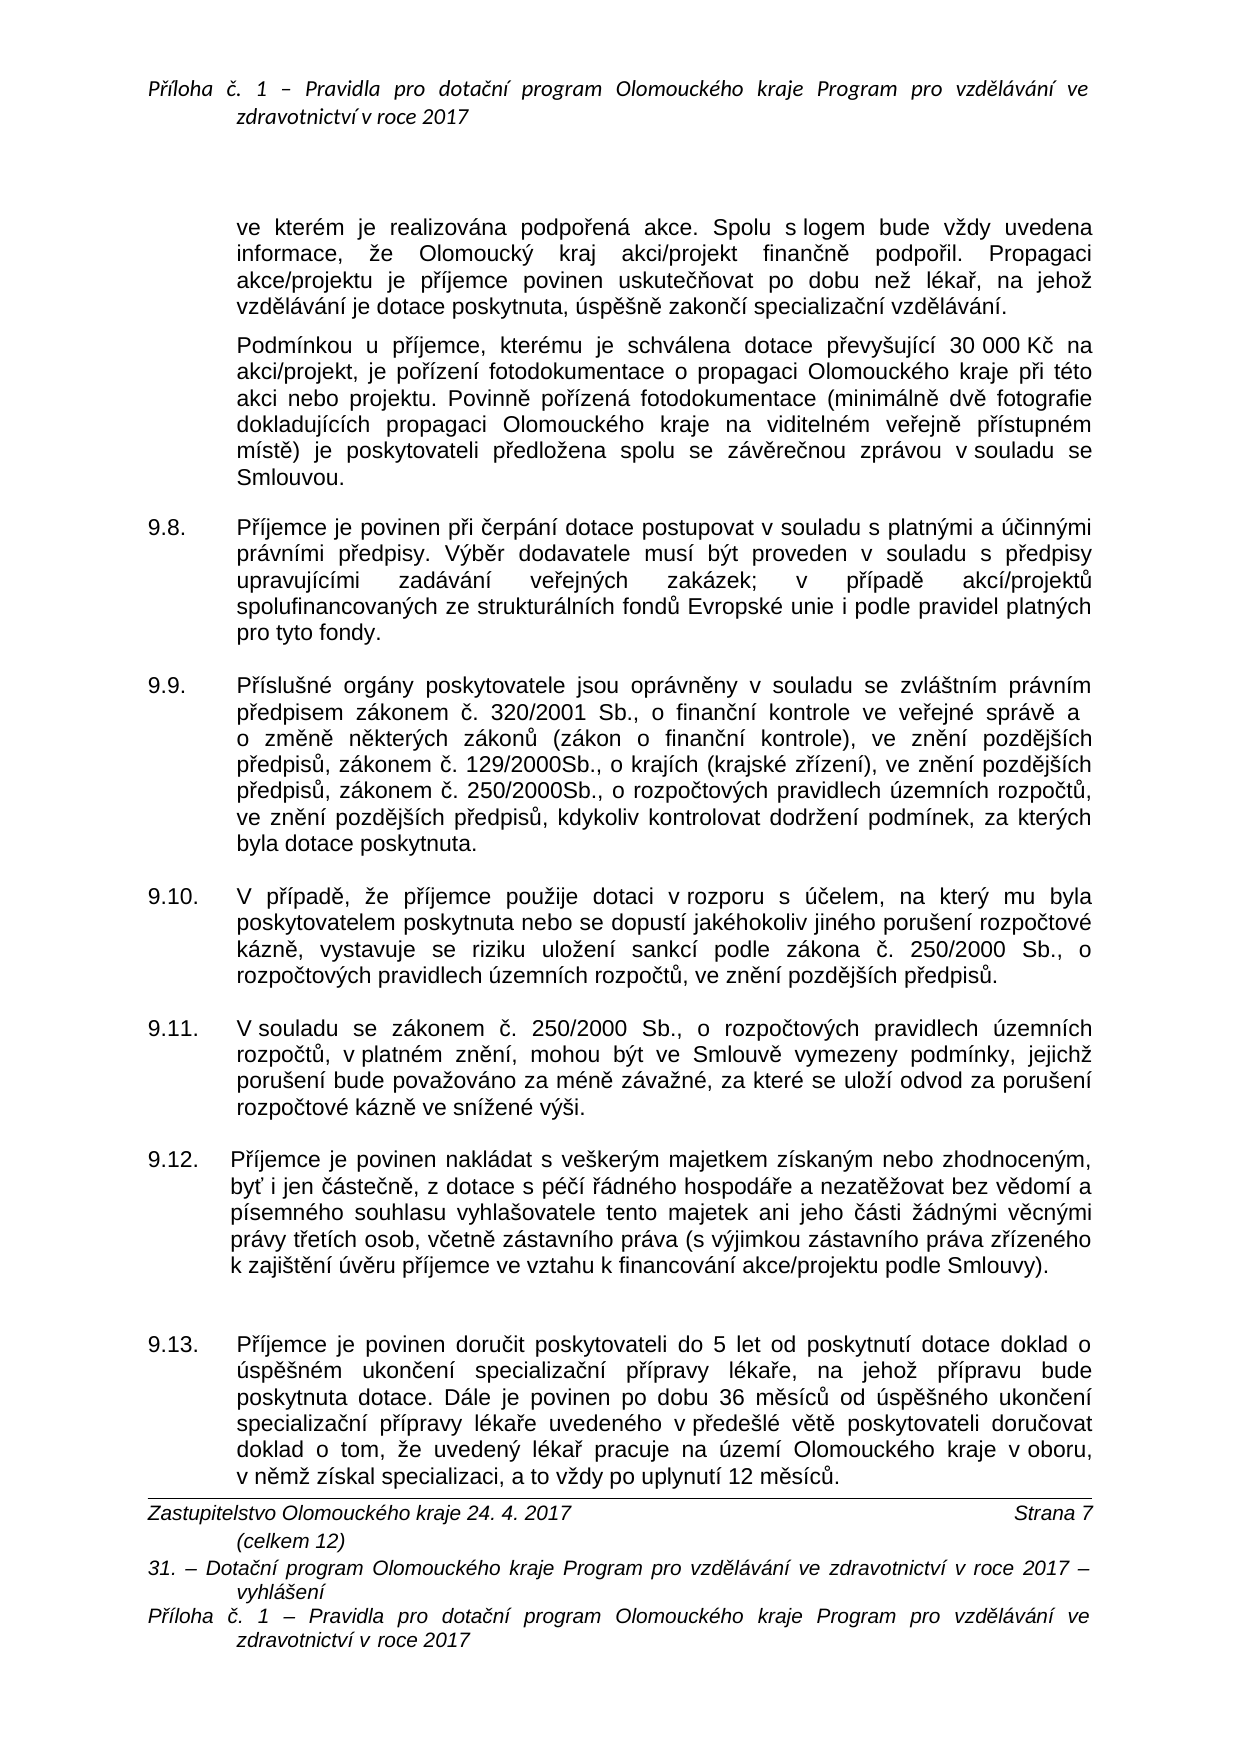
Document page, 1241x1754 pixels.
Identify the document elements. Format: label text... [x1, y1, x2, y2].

text Podmínkou u příjemce, kterému je schválena dotace převyšující 30 000 Kč na akci/projekt, je pořízení fotodokumentace o propagaci Olomouckého kraje při této akci nebo projektu. Povinně pořízená fotodokumentace (minimálně dvě fotografie dokladujících propagaci Olomouckého kraje na viditelném veřejně přístupném místě) je poskytovateli předložena spolu se závěrečnou zprávou v souladu se Smlouvou. [236, 332, 1092, 490]
list Příjemce je povinen při čerpání dotace postupovat v souladu s platnými a účinnými právními předpisy. Výběr dodavatele musí být proveden v souladu s předpisy upravujícími zadávání veřejných zakázek; v případě akcí/projektů spolufinancovaných ze strukturálních fondů Evropské unie i podle pravidel platných pro tyto fondy. [148, 514, 1092, 646]
list Příslušné orgány poskytovatele jsou oprávněny v souladu se zvláštním právním předpisem zákonem č. 320/2001 Sb., o finanční kontrole ve veřejné správě a o změně některých zákonů (zákon o finanční kontrole), ve znění pozdějších předpisů, zákonem č. 129/2000Sb., o krajích (krajské zřízení), ve znění pozdějších předpisů, zákonem č. 250/2000Sb., o rozpočtových pravidlech územních rozpočtů, ve znění pozdějších předpisů, kdykoliv kontrolovat dodržení podmínek, za kterých byla dotace poskytnuta. [148, 672, 1092, 857]
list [148, 214, 1092, 319]
list V souladu se zákonem č. 250/2000 Sb., o rozpočtových pravidlech územních rozpočtů, v platném znění, mohou být ve Smlouvě vymezeny podmínky, jejichž porušení bude považováno za méně závažné, za které se uloží odvod za porušení rozpočtové kázně ve snížené výši. [148, 1015, 1092, 1120]
list Příjemce je povinen nakládat s veškerým majetkem získaným nebo zhodnoceným, byť i jen částečně, z dotace s péčí řádného hospodáře a nezatěžovat bez vědomí a písemného souhlasu vyhlašovatele tento majetek ani jeho části žádnými věcnými právy třetích osob, včetně zástavního práva (s výjimkou zástavního práva zřízeného k zajištění úvěru příjemce ve vztahu k financování akce/projektu podle Smlouvy). [148, 1146, 1092, 1278]
list Příjemce je povinen doručit poskytovateli do 5 let od poskytnutí dotace doklad o úspěšném ukončení specializační přípravy lékaře, na jehož přípravu bude poskytnuta dotace. Dále je povinen po dobu 36 měsíců od úspěšného ukončení specializační přípravy lékaře uvedeného v předešlé větě poskytovateli doručovat doklad o tom, že uvedený lékař pracuje na území Olomouckého kraje v oboru, v němž získal specializaci, a to vždy po uplynutí 12 měsíců. [148, 1331, 1092, 1489]
list V případě, že příjemce použije dotaci v rozporu s účelem, na který mu byla poskytovatelem poskytnuta nebo se dopustí jakéhokoliv jiného porušení rozpočtové kázně, vystavuje se riziku uložení sankcí podle zákona č. 250/2000 Sb., o rozpočtových pravidlech územních rozpočtů, ve znění pozdějších předpisů. [148, 883, 1092, 988]
